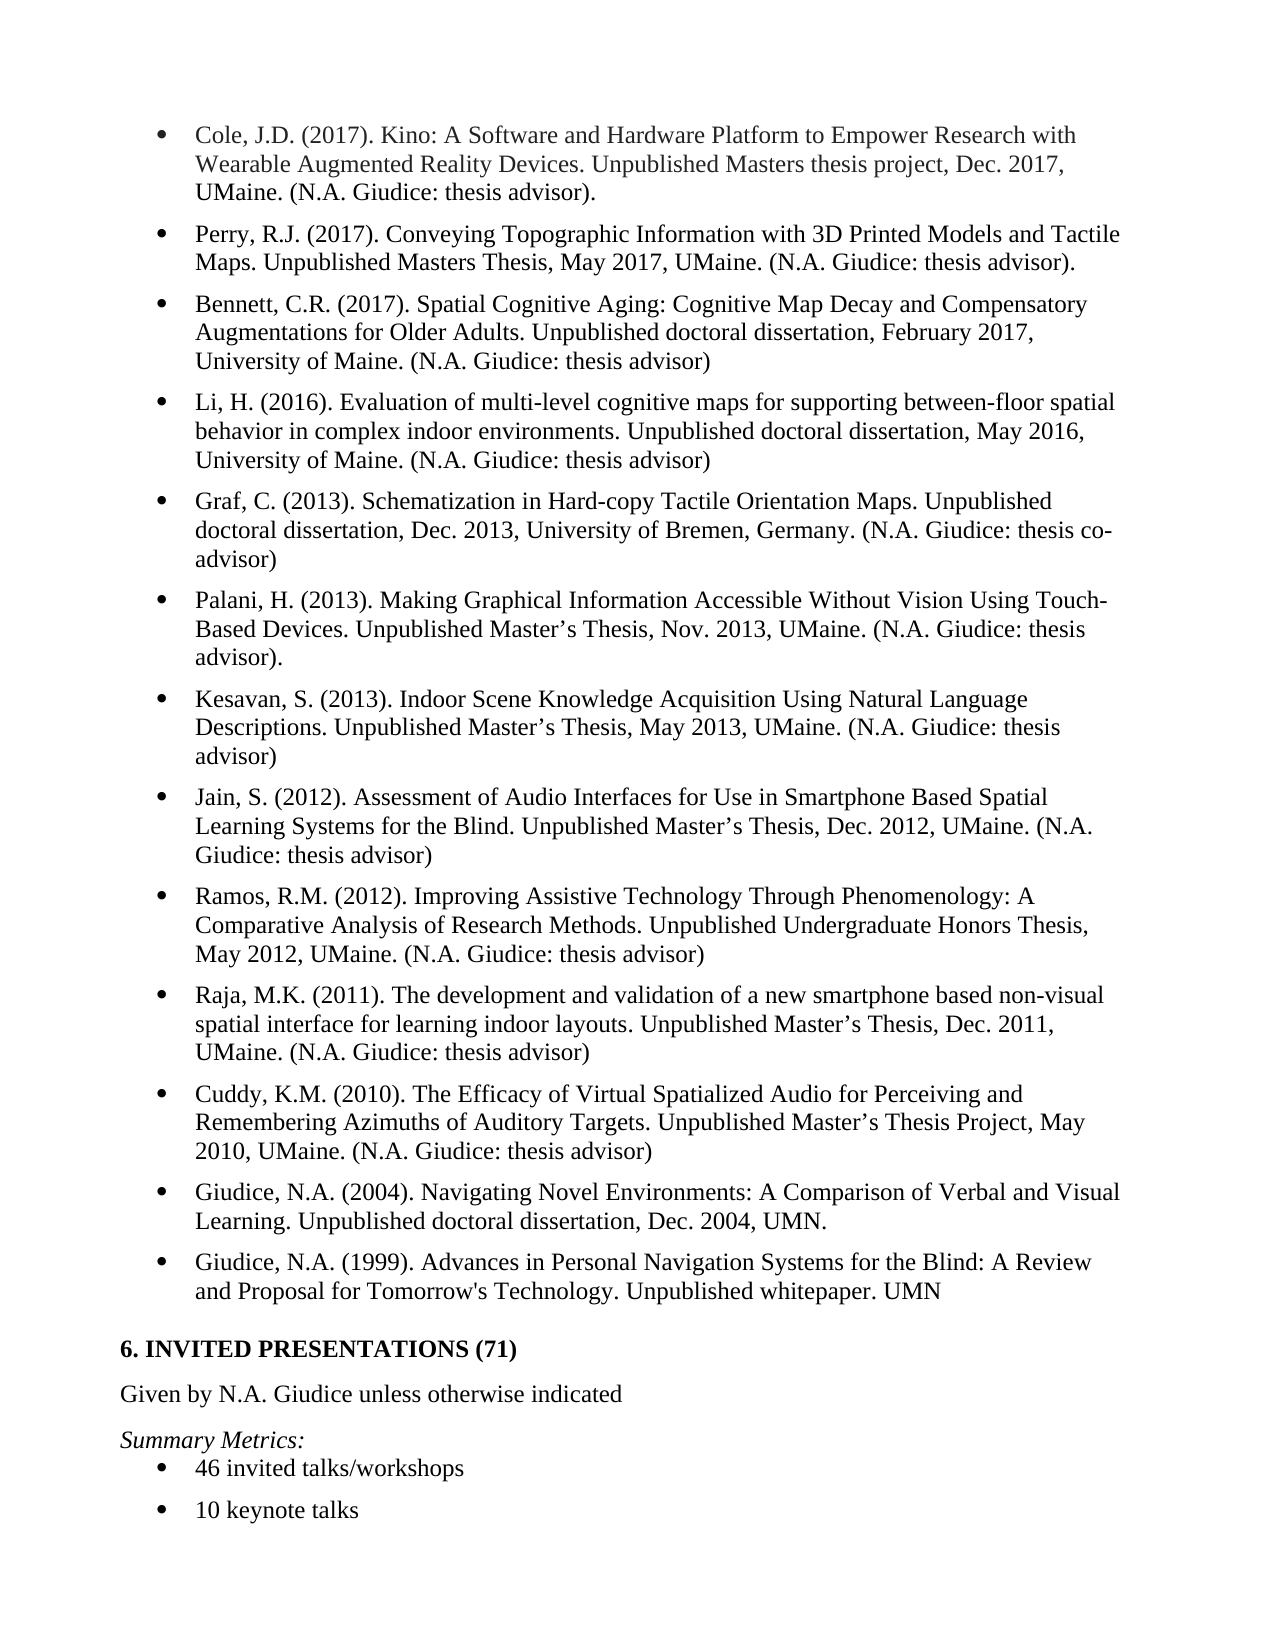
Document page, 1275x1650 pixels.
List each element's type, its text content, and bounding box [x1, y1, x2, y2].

list Cuddy, K.M. (2010). The Efficacy of Virtual Spatialized Audio for Perceiving and Remembering Azimuths of Auditory Targets. Unpublished Master’s Thesis Project, May 2010, UMaine. (N.A. Giudice: thesis advisor) [157, 1079, 1125, 1165]
text 6. INVITED PRESENTATIONS (71) [120, 1334, 1125, 1362]
list Ramos, R.M. (2012). Improving Assistive Technology Through Phenomenology: A Comparative Analysis of Research Methods. Unpublished Undergraduate Honors Thesis, May 2012, UMaine. (N.A. Giudice: thesis advisor) [157, 881, 1125, 967]
list 10 keynote talks [157, 1495, 1125, 1523]
text Given by N.A. Giudice unless otherwise indicated [120, 1379, 1125, 1408]
list Graf, C. (2013). Schematization in Hard-copy Tactile Orientation Maps. Unpublished doctoral dissertation, Dec. 2013, University of Bremen, Germany. (N.A. Giudice: thesis co-advisor) [157, 486, 1125, 572]
list Palani, H. (2013). Making Graphical Information Accessible Without Vision Using Touch-Based Devices. Unpublished Master’s Thesis, Nov. 2013, UMaine. (N.A. Giudice: thesis advisor). [157, 585, 1125, 671]
list Kesavan, S. (2013). Indoor Scene Knowledge Acquisition Using Natural Language Descriptions. Unpublished Master’s Thesis, May 2013, UMaine. (N.A. Giudice: thesis advisor) [157, 684, 1125, 770]
list Jain, S. (2012). Assessment of Audio Interfaces for Use in Smartphone Based Spatial Learning Systems for the Blind. Unpublished Master’s Thesis, Dec. 2012, UMaine. (N.A. Giudice: thesis advisor) [157, 782, 1125, 869]
list Li, H. (2016). Evaluation of multi-level cognitive maps for supporting between-floor spatial behavior in complex indoor environments. Unpublished doctoral dissertation, May 2016, University of Maine. (N.A. Giudice: thesis advisor) [157, 387, 1125, 474]
list Cole, J.D. (2017). Kino: A Software and Hardware Platform to Empower Research with Wearable Augmented Reality Devices. Unpublished Masters thesis project, Dec. 2017, UMaine. (N.A. Giudice: thesis advisor). [157, 120, 1125, 206]
list Raja, M.K. (2011). The development and validation of a new smartphone based non-visual spatial interface for learning indoor layouts. Unpublished Master’s Thesis, Dec. 2011, UMaine. (N.A. Giudice: thesis advisor) [157, 980, 1125, 1066]
list Giudice, N.A. (2004). Navigating Novel Environments: A Comparison of Verbal and Visual Learning. Unpublished doctoral dissertation, Dec. 2004, UMN. [157, 1177, 1125, 1235]
list Giudice, N.A. (1999). Advances in Personal Navigation Systems for the Blind: A Review and Proposal for Tomorrow's Technology. Unpublished whitepaper. UMN [157, 1247, 1125, 1305]
list Perry, R.J. (2017). Conveying Topographic Information with 3D Printed Models and Tactile Maps. Unpublished Masters Thesis, May 2017, UMaine. (N.A. Giudice: thesis advisor). [157, 219, 1125, 276]
text Summary Metrics: [120, 1425, 1125, 1453]
list Bennett, C.R. (2017). Spatial Cognitive Aging: Cognitive Map Decay and Compensatory Augmentations for Older Adults. Unpublished doctoral dissertation, February 2017, University of Maine. (N.A. Giudice: thesis advisor) [157, 289, 1125, 375]
list 46 invited talks/workshops [157, 1453, 1125, 1482]
